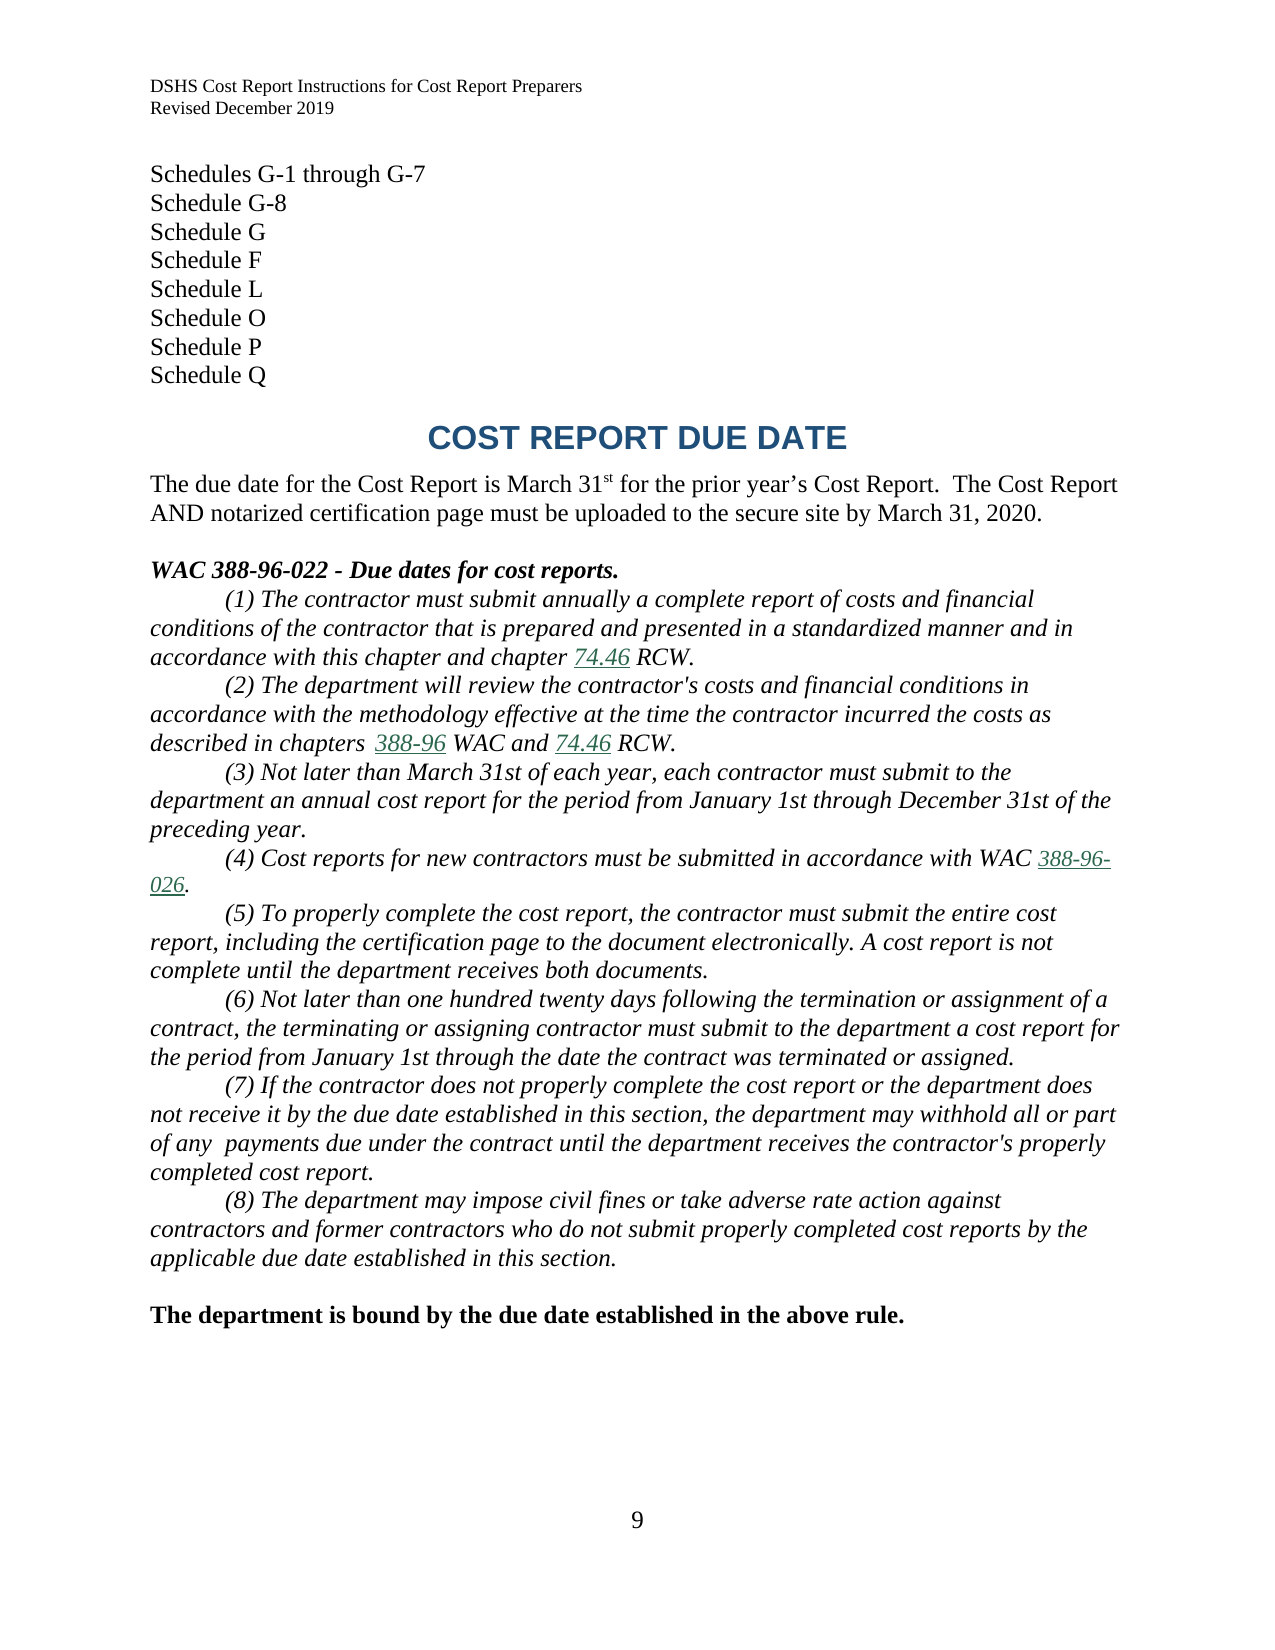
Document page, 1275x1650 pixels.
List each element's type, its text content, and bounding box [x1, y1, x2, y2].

text Schedule F [150, 246, 1125, 274]
text Schedules G-1 through G-7 [150, 159, 1125, 188]
text (4) Cost reports for new contractors must be submitted in accordance with WAC 388-96-026. [150, 843, 1125, 898]
text (5) To properly complete the cost report, the contractor must submit the entire cost report, including the certification page to the document electronically. A cost report is not complete until the department receives both documents. [150, 898, 1125, 984]
text (6) Not later than one hundred twenty days following the termination or assignment of a contract, the terminating or assigning contractor must submit to the department a cost report for the period from January 1st through the date the contract was terminated or assigned. [150, 984, 1125, 1070]
text Schedule G [150, 217, 1125, 246]
list The department is bound by the due date established in the above rule. [150, 1300, 1125, 1329]
text (7) If the contractor does not properly complete the cost report or the department does not receive it by the due date established in this section, the department may withhold all or part of any payments due under the contract until the department receives the contractor's properly completed cost report. [150, 1070, 1125, 1185]
text (2) The department will review the contractor's costs and financial conditions in accordance with the methodology effective at the time the contractor incurred the costs as described in chapters 388-96 WAC and 74.46 RCW. [150, 670, 1125, 757]
text Schedule Q [150, 361, 1125, 389]
text Schedule G-8 [150, 188, 1125, 217]
text Schedule L [150, 274, 1125, 303]
text Schedule P [150, 332, 1125, 361]
text Schedule O [150, 303, 1125, 332]
text (8) The department may impose civil fines or take adverse rate action against contractors and former contractors who do not submit properly completed cost reports by the applicable due date established in this section. [150, 1185, 1125, 1272]
text (3) Not later than March 31st of each year, each contractor must submit to the department an annual cost report for the period from January 1st through December 31st of the preceding year. [150, 757, 1125, 843]
text (1) The contractor must submit annually a complete report of costs and financial conditions of the contractor that is prepared and presented in a standardized manner and in accordance with this chapter and chapter 74.46 RCW. [150, 584, 1125, 670]
list The due date for the Cost Report is March 31st for the prior year’s Cost Report. The Cost Report AND notarized certification page must be uploaded to the secure site by March 31, 2020. [150, 469, 1125, 527]
subtitle COST REPORT DUE DATE [150, 418, 1125, 457]
list WAC 388-96-022 - Due dates for cost reports. [150, 555, 1125, 584]
